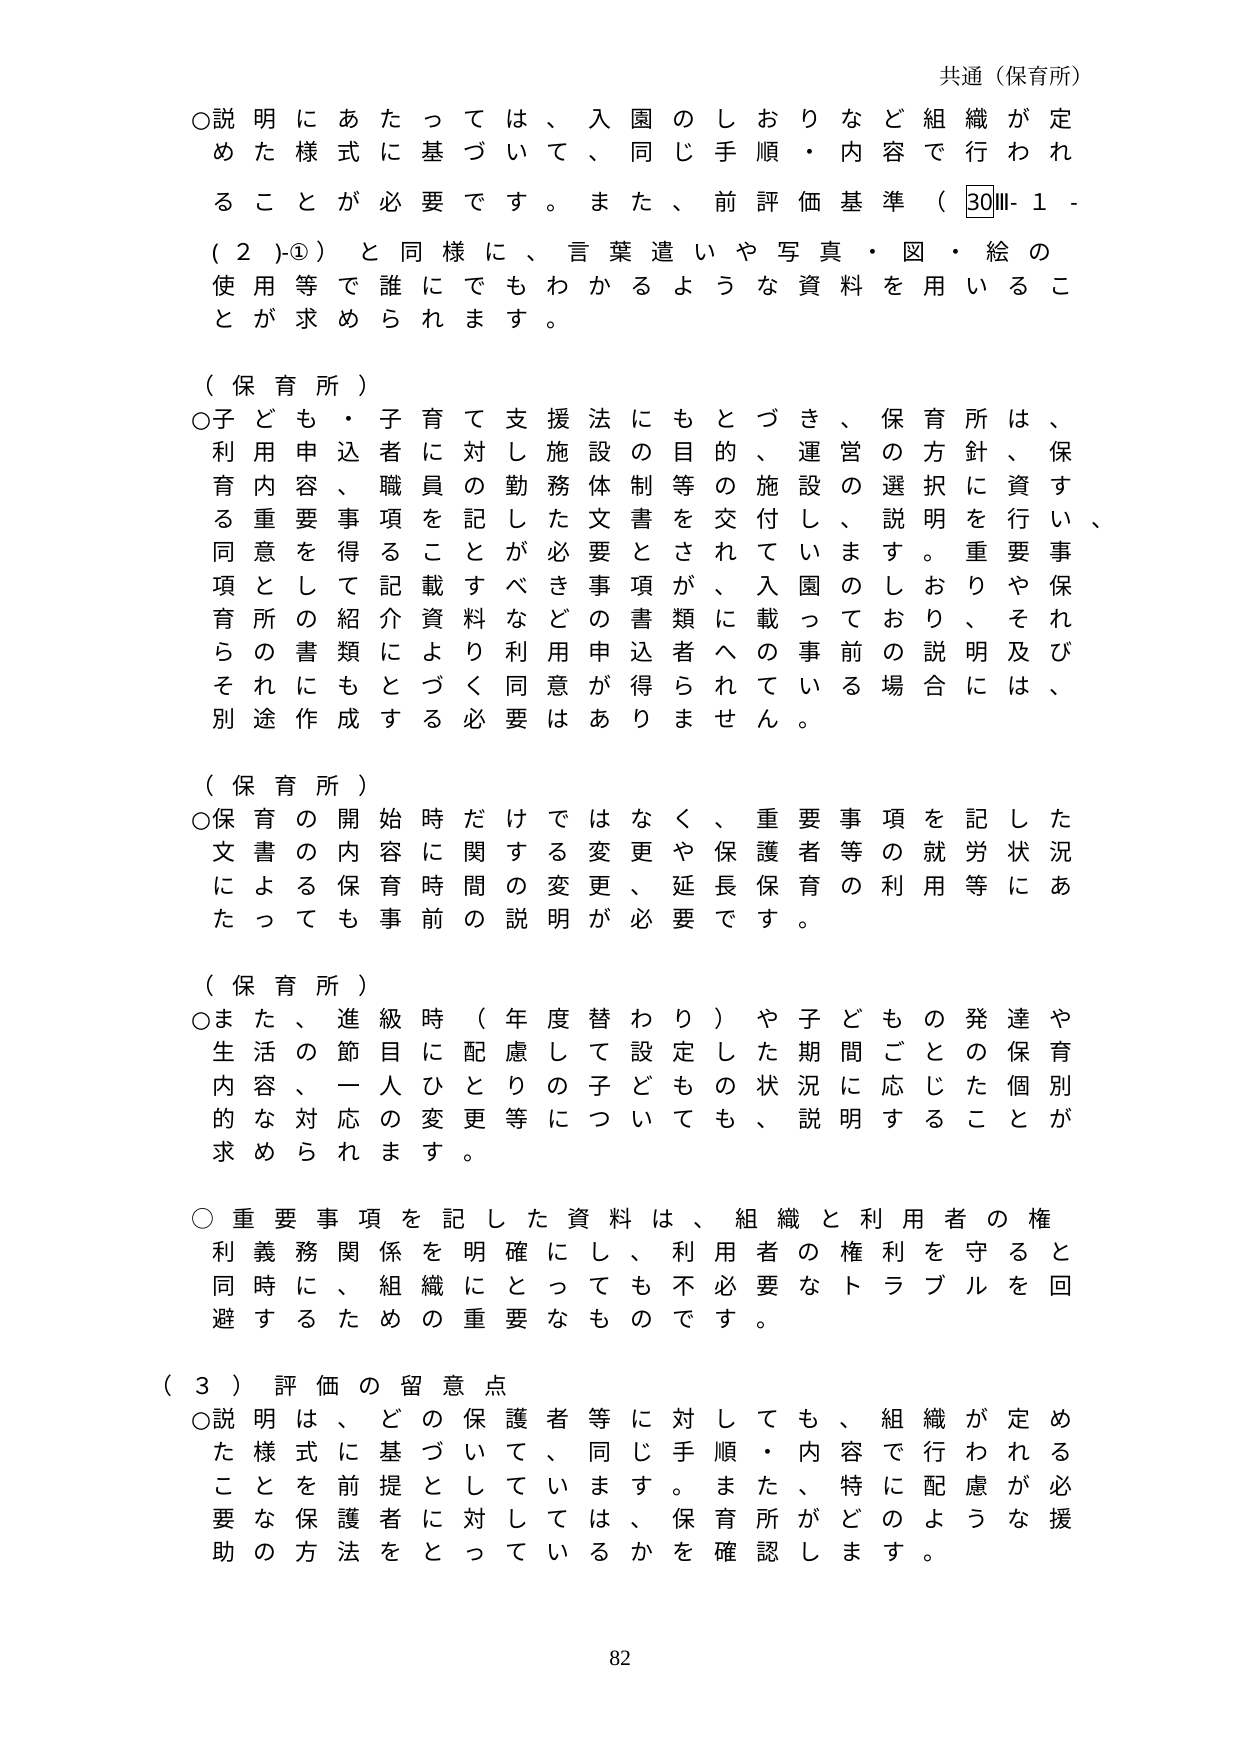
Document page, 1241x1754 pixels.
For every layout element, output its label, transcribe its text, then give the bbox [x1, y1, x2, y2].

text （保育所） [149, 967, 1091, 1001]
text ○また、進級時（年度替わり）や子どもの発達や生活の節目に配慮して設定した期間ごとの保育内容、一人ひとりの子どもの状況に応じた個別的な対応の変更等についても、説明することが求められます。 [170, 1001, 1091, 1167]
text ○説明にあたっては、入園のしおりなど組織が定めた様式に基づいて、同じ手順・内容で行われることが必要です。また、前評価基準（30Ⅲ-１-(２)-①）と同様に、言葉遣いや写真・図・絵の使用等で誰にでもわかるような資料を用いることが求められます。 [170, 101, 1091, 334]
text ○説明は、どの保護者等に対しても、組織が定めた様式に基づいて、同じ手順・内容で行われることを前提としています。また、特に配慮が必要な保護者に対しては、保育所がどのような援助の方法をとっているかを確認します。 [170, 1401, 1091, 1567]
text ○子ども・子育て支援法にもとづき、保育所は、利用申込者に対し施設の目的、運営の方針、保育内容、職員の勤務体制等の施設の選択に資する重要事項を記した文書を交付し、説明を行い、同意を得ることが必要とされています。重要事項として記載すべき事項が、入園のしおりや保育所の紹介資料などの書類に載っており、それらの書類により利用申込者への事前の説明及びそれにもとづく同意が得られている場合には、別途作成する必要はありません。 [170, 401, 1091, 734]
text （３）評価の留意点 [149, 1367, 1091, 1401]
text ○重要事項を記した資料は、組織と利用者の権利義務関係を明確にし、利用者の権利を守ると同時に、組織にとっても不必要なトラブルを回避するための重要なものです。 [149, 1201, 1091, 1334]
text ○保育の開始時だけではなく、重要事項を記した文書の内容に関する変更や保護者等の就労状況による保育時間の変更、延長保育の利用等にあたっても事前の説明が必要です。 [170, 801, 1091, 934]
text （保育所） [149, 767, 1091, 801]
text （保育所） [149, 367, 1091, 401]
